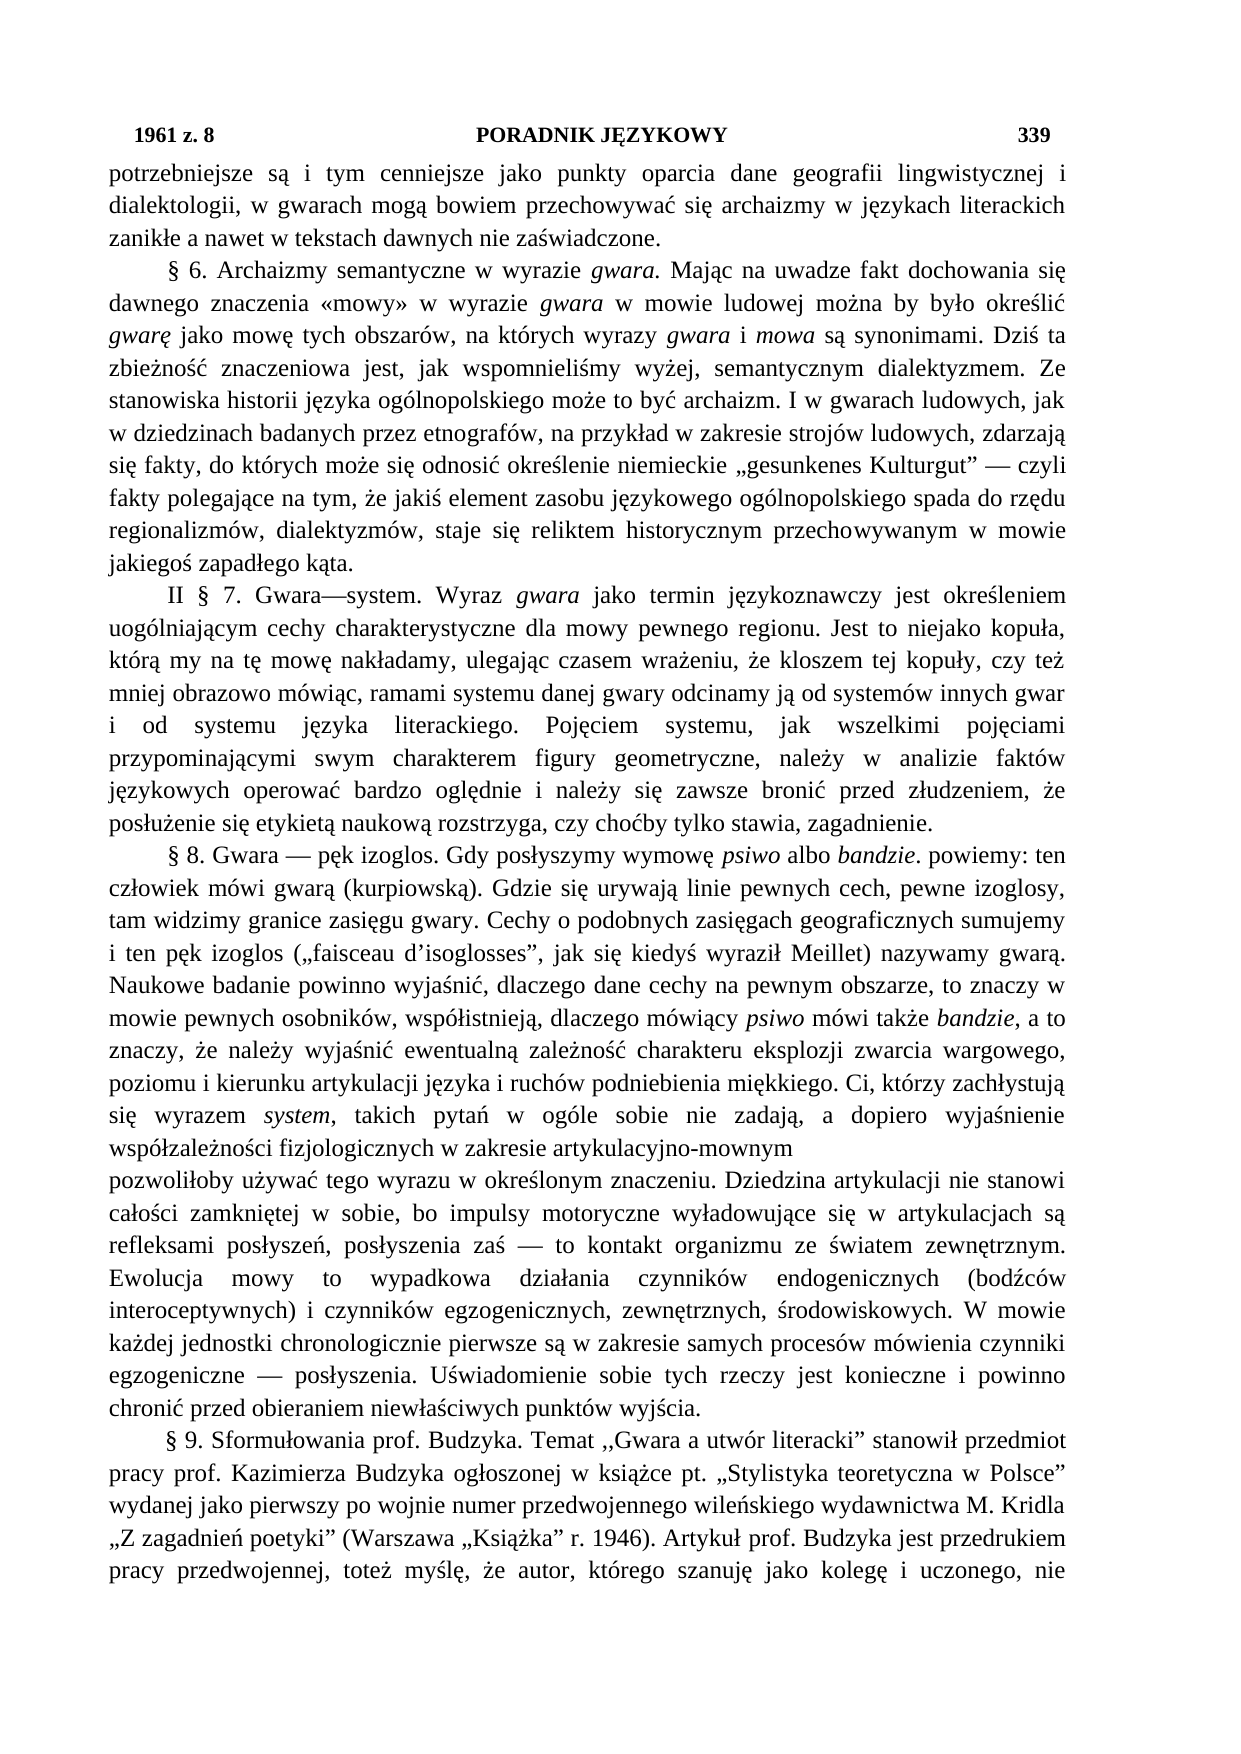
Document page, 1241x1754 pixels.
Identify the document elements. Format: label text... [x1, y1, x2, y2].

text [109, 155, 1066, 253]
text pozwoliłoby używać tego wyrazu w określonym znaczeniu. Dziedzina artykulacji nie stanowi całości zamkniętej w sobie, bo impulsy motoryczne wyładowujące się w artykulacjach są refleksami posłyszeń, posłyszenia zaś — to kontakt organizmu ze światem zewnętrznym. Ewolucja mowy to wypadkowa działania czynników endogenicznych (bodźców interoceptywnych) i czynników egzogenicznych, zewnętrznych, środowiskowych. W mowie każdej jednostki chronologicznie pierwsze są w zakresie samych procesów mówienia czynniki egzogeniczne — posłyszenia. Uświadomienie sobie tych rzeczy jest konieczne i powinno chronić przed obieraniem niewłaściwych punktów wyjścia. [109, 1163, 1066, 1423]
text § 6. Archaizmy semantyczne w wyrazie gwara. Mając na uwadze fakt dochowania się dawnego znaczenia «mowy» w wyrazie gwara w mowie ludowej można by było określić gwarę jako mowę tych obszarów, na których wyrazy gwara i mowa są synonimami. Dziś ta zbieżność znaczeniowa jest, jak wspomnieliśmy wyżej, semantycznym dialektyzmem. Ze stanowiska historii języka ogólnopolskiego może to być archaizm. I w gwarach ludowych, jak w dziedzinach badanych przez etnografów, na przykład w zakresie strojów ludowych, zdarzają się fakty, do których może się odnosić określenie niemieckie „gesunkenes Kulturgut” — czyli fakty polegające na tym, że jakiś element zasobu językowego ogólnopolskiego spada do rzędu regionalizmów, dialektyzmów, staje się reliktem historycznym przechowywanym w mowie jakiegoś zapadłego kąta. [109, 253, 1066, 578]
text II § 7. Gwara—system. Wyraz gwara jako termin językoznawczy jest określeniem uogólniającym cechy charakterystyczne dla mowy pewnego regionu. Jest to niejako kopuła, którą my na tę mowę nakładamy, ulegając czasem wrażeniu, że kloszem tej kopuły, czy też mniej obrazowo mówiąc, ramami systemu danej gwary odcinamy ją od systemów innych gwar i od systemu języka literackiego. Pojęciem systemu, jak wszelkimi pojęciami przypominającymi swym charakterem figury geometryczne, należy w analizie faktów językowych operować bardzo oględnie i należy się zawsze bronić przed złudzeniem, że posłużenie się etykietą naukową rozstrzyga, czy choćby tylko stawia, zagadnienie. [109, 578, 1066, 838]
text § 8. Gwara — pęk izoglos. Gdy posłyszymy wymowę psiwo albo bandzie. powiemy: ten człowiek mówi gwarą (kurpiowską). Gdzie się urywają linie pewnych cech, pewne izoglosy, tam widzimy granice zasięgu gwary. Cechy o podobnych zasięgach geograficznych sumujemy i ten pęk izoglos („faisceau d’isoglosses”, jak się kiedyś wyraził Meillet) nazywamy gwarą. Naukowe badanie powinno wyjaśnić, dlaczego dane cechy na pewnym obszarze, to znaczy w mowie pewnych osobników, współistnieją, dlaczego mówiący psiwo mówi także bandzie, a to znaczy, że należy wyjaśnić ewentualną zależność charakteru eksplozji zwarcia wargowego, poziomu i kierunku artykulacji języka i ruchów podniebienia miękkiego. Ci, którzy zachłystują się wyrazem system, takich pytań w ogóle sobie nie zadają, a dopiero wyjaśnienie współzależności fizjologicznych w zakresie artykulacyjno-mownym [109, 838, 1066, 1163]
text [109, 1423, 1066, 1585]
